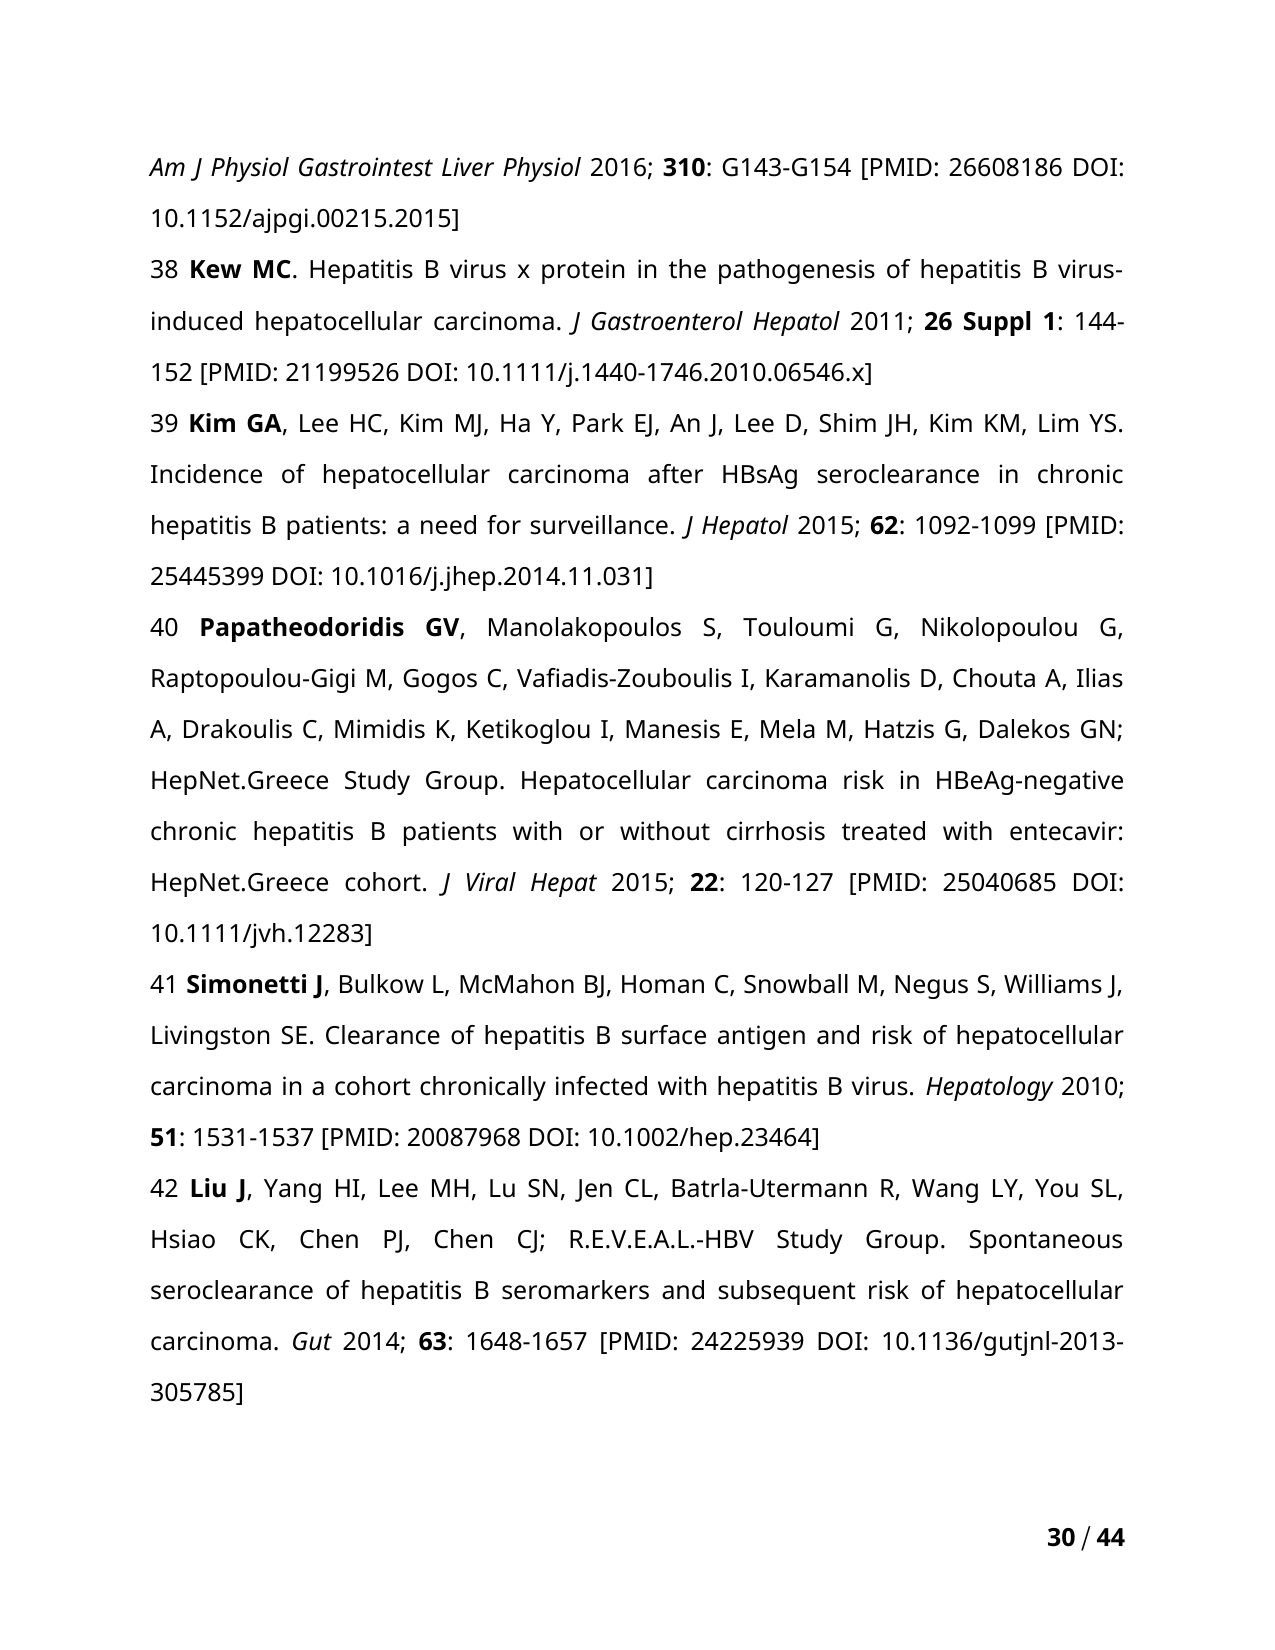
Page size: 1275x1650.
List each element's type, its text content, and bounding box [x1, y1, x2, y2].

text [150, 150, 1125, 235]
text 38 Kew MC. Hepatitis B virus x protein in the pathogenesis of hepatitis B virus-induced hepatocellular carcinoma. J Gastroenterol Hepatol 2011; 26 Suppl 1: 144-152 [PMID: 21199526 DOI: 10.1111/j.1440-1746.2010.06546.x] [150, 252, 1125, 388]
text 40 Papatheodoridis GV, Manolakopoulos S, Touloumi G, Nikolopoulou G, Raptopoulou-Gigi M, Gogos C, Vafiadis-Zouboulis I, Karamanolis D, Chouta A, Ilias A, Drakoulis C, Mimidis K, Ketikoglou I, Manesis E, Mela M, Hatzis G, Dalekos GN; HepNet.Greece Study Group. Hepatocellular carcinoma risk in HBeAg-negative chronic hepatitis B patients with or without cirrhosis treated with entecavir: HepNet.Greece cohort. J Viral Hepat 2015; 22: 120-127 [PMID: 25040685 DOI: 10.1111/jvh.12283] [150, 609, 1125, 950]
text 39 Kim GA, Lee HC, Kim MJ, Ha Y, Park EJ, An J, Lee D, Shim JH, Kim KM, Lim YS. Incidence of hepatocellular carcinoma after HBsAg seroclearance in chronic hepatitis B patients: a need for surveillance. J Hepatol 2015; 62: 1092-1099 [PMID: 25445399 DOI: 10.1016/j.jhep.2014.11.031] [150, 405, 1125, 592]
text 42 Liu J, Yang HI, Lee MH, Lu SN, Jen CL, Batrla-Utermann R, Wang LY, You SL, Hsiao CK, Chen PJ, Chen CJ; R.E.V.E.A.L.-HBV Study Group. Spontaneous seroclearance of hepatitis B seromarkers and subsequent risk of hepatocellular carcinoma. Gut 2014; 63: 1648-1657 [PMID: 24225939 DOI: 10.1136/gutjnl-2013-305785] [150, 1171, 1125, 1409]
text 41 Simonetti J, Bulkow L, McMahon BJ, Homan C, Snowball M, Negus S, Williams J, Livingston SE. Clearance of hepatitis B surface antigen and risk of hepatocellular carcinoma in a cohort chronically infected with hepatitis B virus. Hepatology 2010; 51: 1531-1537 [PMID: 20087968 DOI: 10.1002/hep.23464] [150, 967, 1125, 1154]
